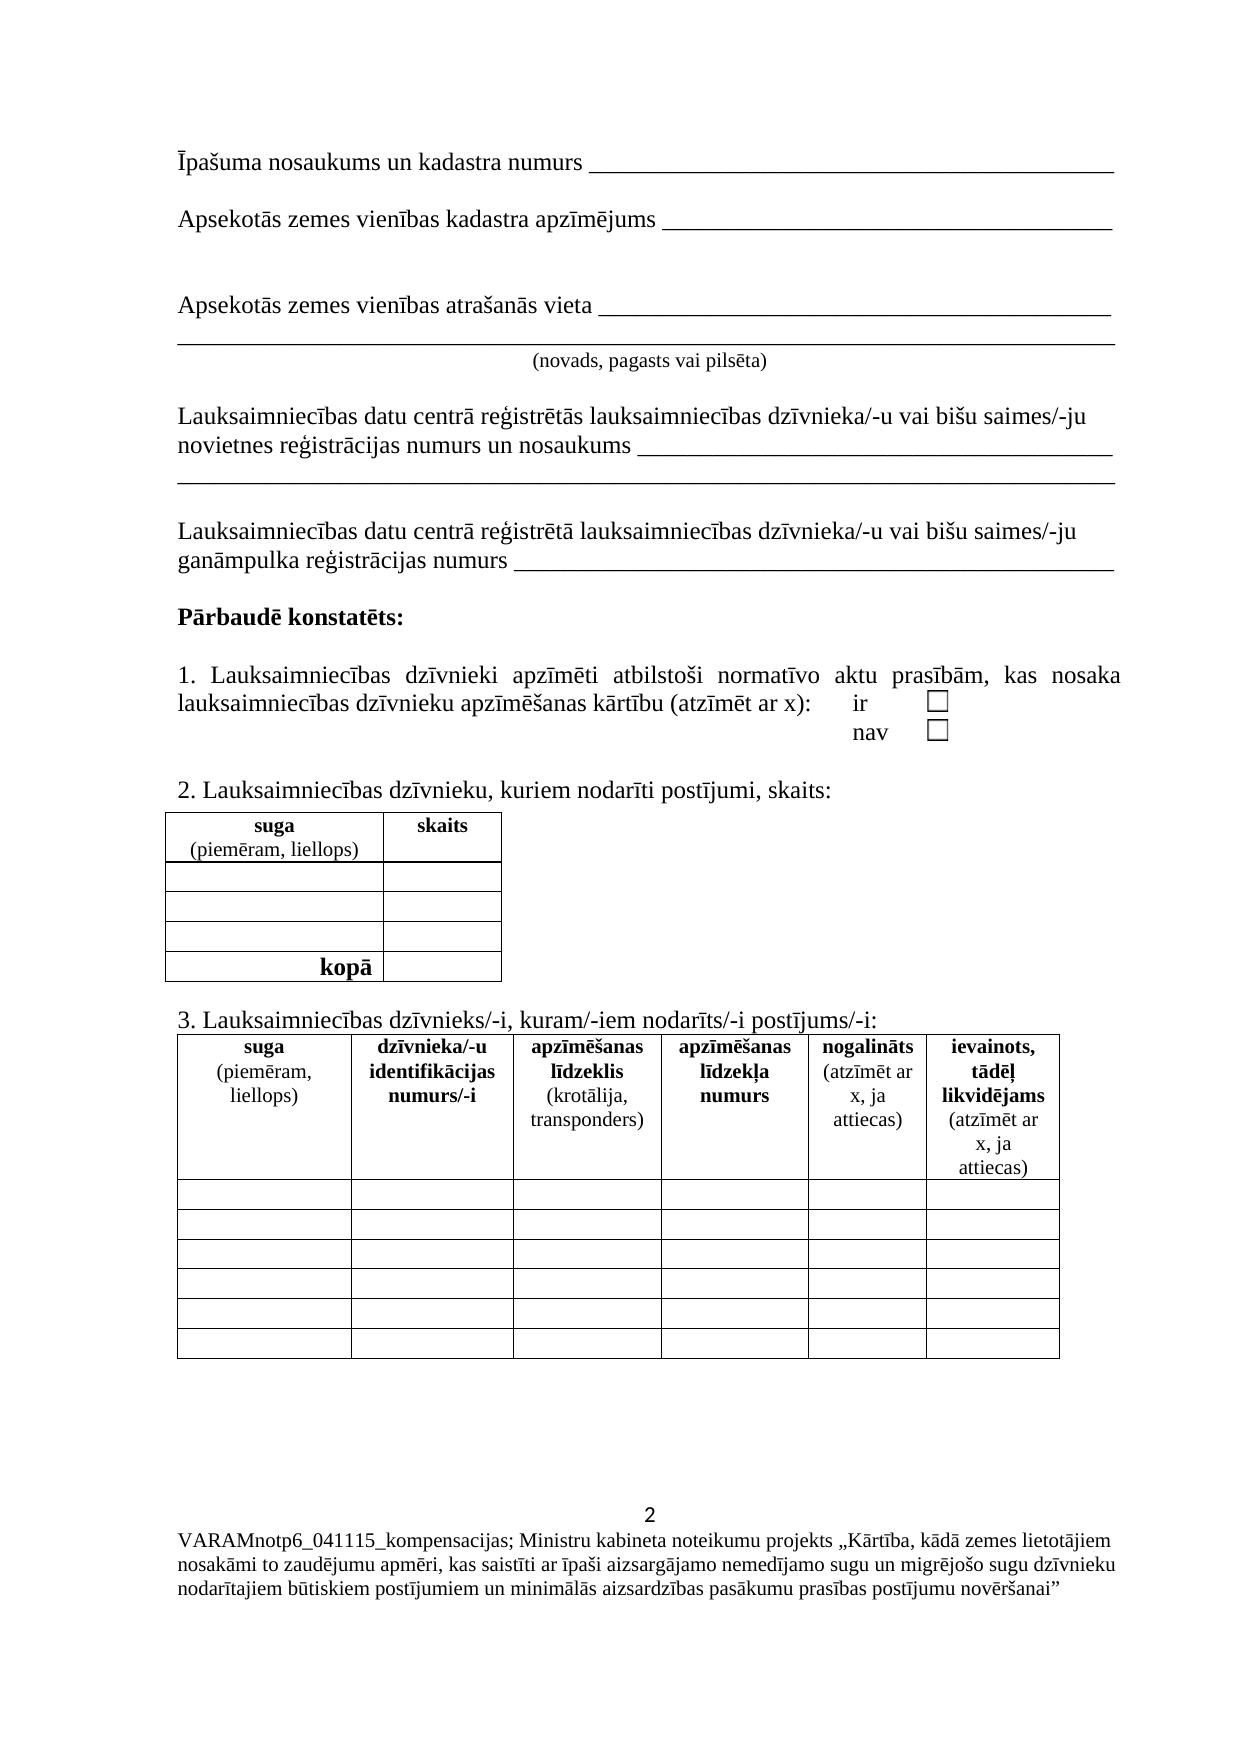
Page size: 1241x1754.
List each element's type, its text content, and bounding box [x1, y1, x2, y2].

text Īpašuma nosaukums un kadastra numurs __________________________________________ [177, 147, 1122, 176]
table_cell [927, 1210, 1059, 1238]
table_cell [352, 1240, 513, 1268]
table_header apzīmēšanas līdzekļa numurs [662, 1035, 808, 1179]
text Apsekotās zemes vienības atrašanās vieta _________________________________________ [177, 291, 1122, 319]
text Apsekotās zemes vienības kadastra apzīmējums ____________________________________ [177, 204, 1122, 233]
table_cell [927, 1299, 1059, 1328]
table_cell [352, 1299, 513, 1328]
table_cell [809, 1240, 926, 1268]
text nav [177, 717, 1122, 746]
text 3. Lauksaimniecības dzīvnieks/-i, kuram/-iem nodarīts/-i postījums/-i: [177, 1005, 1122, 1033]
table_cell [809, 1329, 926, 1358]
table_cell [662, 1329, 808, 1358]
table_cell [178, 1269, 351, 1298]
table_header suga (piemēram, liellops) [166, 813, 383, 861]
table_cell [662, 1299, 808, 1328]
text 2. Lauksaimniecības dzīvnieku, kuriem nodarīti postījumi, skaits: [177, 775, 1122, 803]
table_cell [662, 1269, 808, 1298]
table_cell [178, 1299, 351, 1328]
text Lauksaimniecības datu centrā reģistrētā lauksaimniecības dzīvnieka/-u vai bišu saimes/-ju ganāmpulka reģistrācijas numurs ________________________________________________ [177, 516, 1122, 573]
table_cell [927, 1269, 1059, 1298]
table_cell [809, 1269, 926, 1298]
table_cell [662, 1210, 808, 1238]
text Lauksaimniecības datu centrā reģistrētās lauksaimniecības dzīvnieka/-u vai bišu saimes/-ju novietnes reģistrācijas numurs un nosaukums ______________________________________ [177, 401, 1122, 458]
table_header ievainots, tādēļ likvidējams (atzīmēt ar x, ja attiecas) [927, 1035, 1059, 1179]
table_cell [809, 1180, 926, 1209]
table_cell [809, 1299, 926, 1328]
table_cell [514, 1240, 661, 1268]
table_header suga (piemēram, liellops) [178, 1035, 351, 1179]
table_cell [166, 863, 383, 891]
table_header skaits [384, 813, 501, 861]
table_cell [384, 922, 501, 951]
text ___________________________________________________________________________ [177, 458, 1122, 487]
table_header dzīvnieka/-u identifikācijas numurs/-i [352, 1035, 513, 1179]
table_cell [384, 952, 501, 981]
table_cell [166, 892, 383, 921]
table_cell [514, 1329, 661, 1358]
table_cell [662, 1240, 808, 1268]
table_cell [352, 1269, 513, 1298]
table_header apzīmēšanas līdzeklis (krotālija, transponders) [514, 1035, 661, 1179]
table_cell [927, 1329, 1059, 1358]
table_cell [514, 1210, 661, 1238]
text ___________________________________________________________________________ [177, 319, 1122, 348]
table_cell [927, 1180, 1059, 1209]
table_cell [352, 1180, 513, 1209]
text 1. Lauksaimniecības dzīvnieki apzīmēti atbilstoši normatīvo aktu prasībām, kas nosaka lauksaimniecības dzīvnieku apzīmēšanas kārtību (atzīmēt ar x): ir [177, 660, 1122, 717]
text (novads, pagasts vai pilsēta) [177, 348, 1122, 372]
table_cell [384, 892, 501, 921]
table_cell [166, 922, 383, 951]
table_cell [352, 1329, 513, 1358]
table_cell [178, 1210, 351, 1238]
table_cell kopā [166, 952, 383, 981]
table_cell [178, 1329, 351, 1358]
table_cell [514, 1180, 661, 1209]
text Pārbaudē konstatēts: [177, 602, 1122, 631]
table_cell [178, 1180, 351, 1209]
picture [927, 719, 949, 741]
table_cell [384, 863, 501, 891]
table_cell [927, 1240, 1059, 1268]
table_cell [178, 1240, 351, 1268]
table_cell [514, 1299, 661, 1328]
table_cell [514, 1269, 661, 1298]
table_cell [662, 1180, 808, 1209]
table_cell [809, 1210, 926, 1238]
picture [927, 690, 949, 712]
table_header nogalināts (atzīmēt ar x, ja attiecas) [809, 1035, 926, 1179]
table_cell [352, 1210, 513, 1238]
